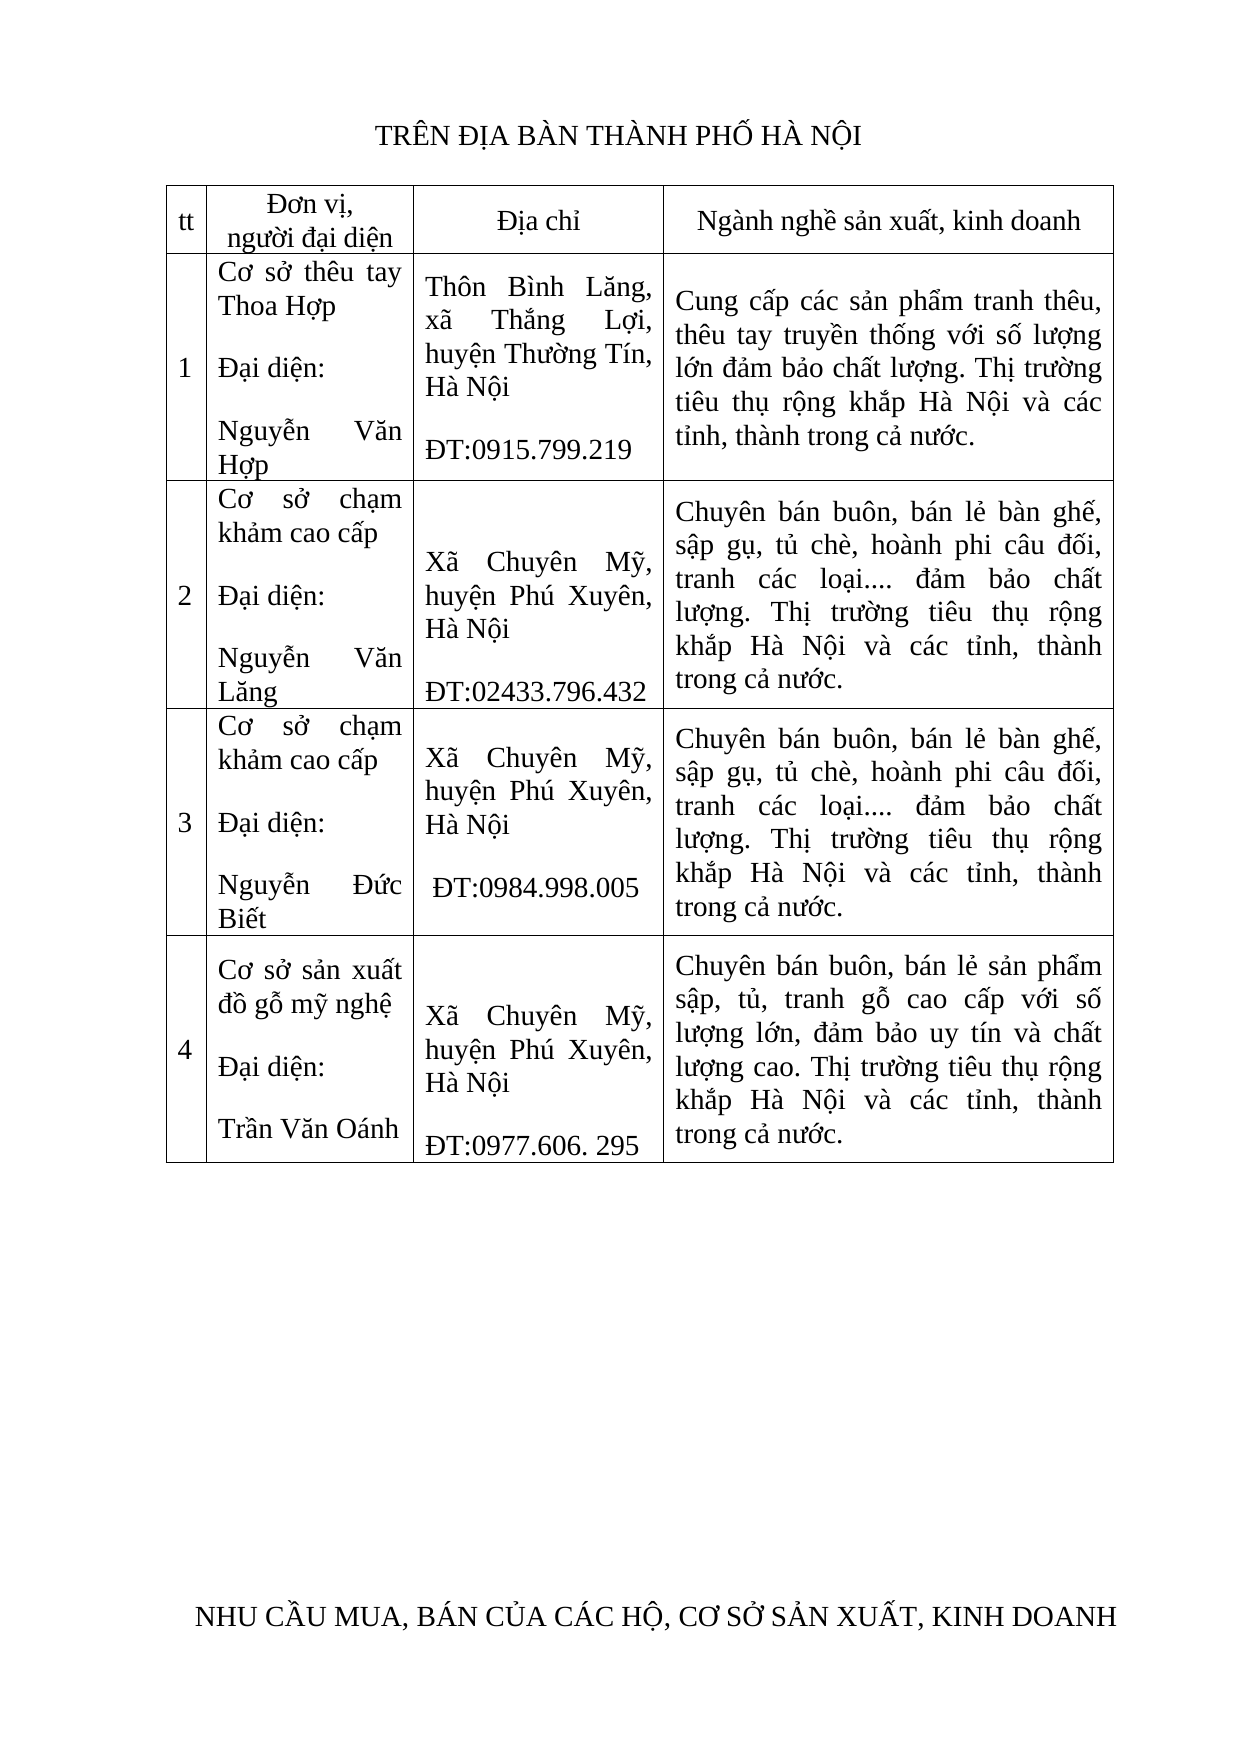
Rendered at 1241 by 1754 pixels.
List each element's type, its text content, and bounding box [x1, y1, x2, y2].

table_cell Chuyên bán buôn, bán lẻ sản phẩm sập, tủ, tranh gỗ cao cấp với số lượng lớn, đảm bảo uy tín và chất lượng cao. Thị trường tiêu thụ rộng khắp Hà Nội và các tỉnh, thành trong cả nước. [664, 936, 1113, 1162]
table_cell Chuyên bán buôn, bán lẻ bàn ghế, sập gụ, tủ chè, hoành phi câu đối, tranh các loại.... đảm bảo chất lượng. Thị trường tiêu thụ rộng khắp Hà Nội và các tỉnh, thành trong cả nước. [664, 481, 1113, 707]
table_cell Cơ sở chạm khảm cao cấp Đại diện: Nguyễn Đức Biết [207, 709, 413, 934]
table_cell 3 [167, 709, 206, 934]
table_header Ngành nghề sản xuất, kinh doanh [664, 186, 1113, 253]
table_cell Cơ sở thêu tay Thoa Hợp Đại diện: Nguyễn Văn Hợp [207, 254, 413, 480]
table_header Đơn vị, người đại diện [207, 186, 413, 253]
table_header Địa chỉ [414, 186, 663, 253]
table_cell 1 [167, 254, 206, 480]
table_cell Xã Chuyên Mỹ, huyện Phú Xuyên, Hà Nội ĐT:02433.796.432 [414, 481, 663, 707]
table_cell 4 [167, 936, 206, 1162]
table_cell Thôn Bình Lăng, xã Thắng Lợi, huyện Thường Tín, Hà Nội ĐT:0915.799.219 [414, 254, 663, 480]
table_cell Cơ sở sản xuất đồ gỗ mỹ nghệ Đại diện: Trần Văn Oánh [207, 936, 413, 1162]
table_cell Xã Chuyên Mỹ, huyện Phú Xuyên, Hà Nội ĐT:0984.998.005 [414, 709, 663, 934]
text NHU CẦU MUA, BÁN CỦA CÁC HỘ, CƠ SỞ SẢN XUẤT, KINH DOANH [177, 1599, 1134, 1632]
table_cell Cơ sở chạm khảm cao cấp Đại diện: Nguyễn Văn Lăng [207, 481, 413, 707]
table_cell 2 [167, 481, 206, 707]
table_cell Chuyên bán buôn, bán lẻ bàn ghế, sập gụ, tủ chè, hoành phi câu đối, tranh các loại.... đảm bảo chất lượng. Thị trường tiêu thụ rộng khắp Hà Nội và các tỉnh, thành trong cả nước. [664, 709, 1113, 934]
table_cell Xã Chuyên Mỹ, huyện Phú Xuyên, Hà Nội ĐT:0977.606. 295 [414, 936, 663, 1162]
table_cell Cung cấp các sản phẩm tranh thêu, thêu tay truyền thống với số lượng lớn đảm bảo chất lượng. Thị trường tiêu thụ rộng khắp Hà Nội và các tỉnh, thành trong cả nước. [664, 254, 1113, 480]
text TRÊN ĐỊA BÀN THÀNH PHỐ HÀ NỘI [177, 118, 1059, 152]
table_header tt [167, 186, 206, 253]
